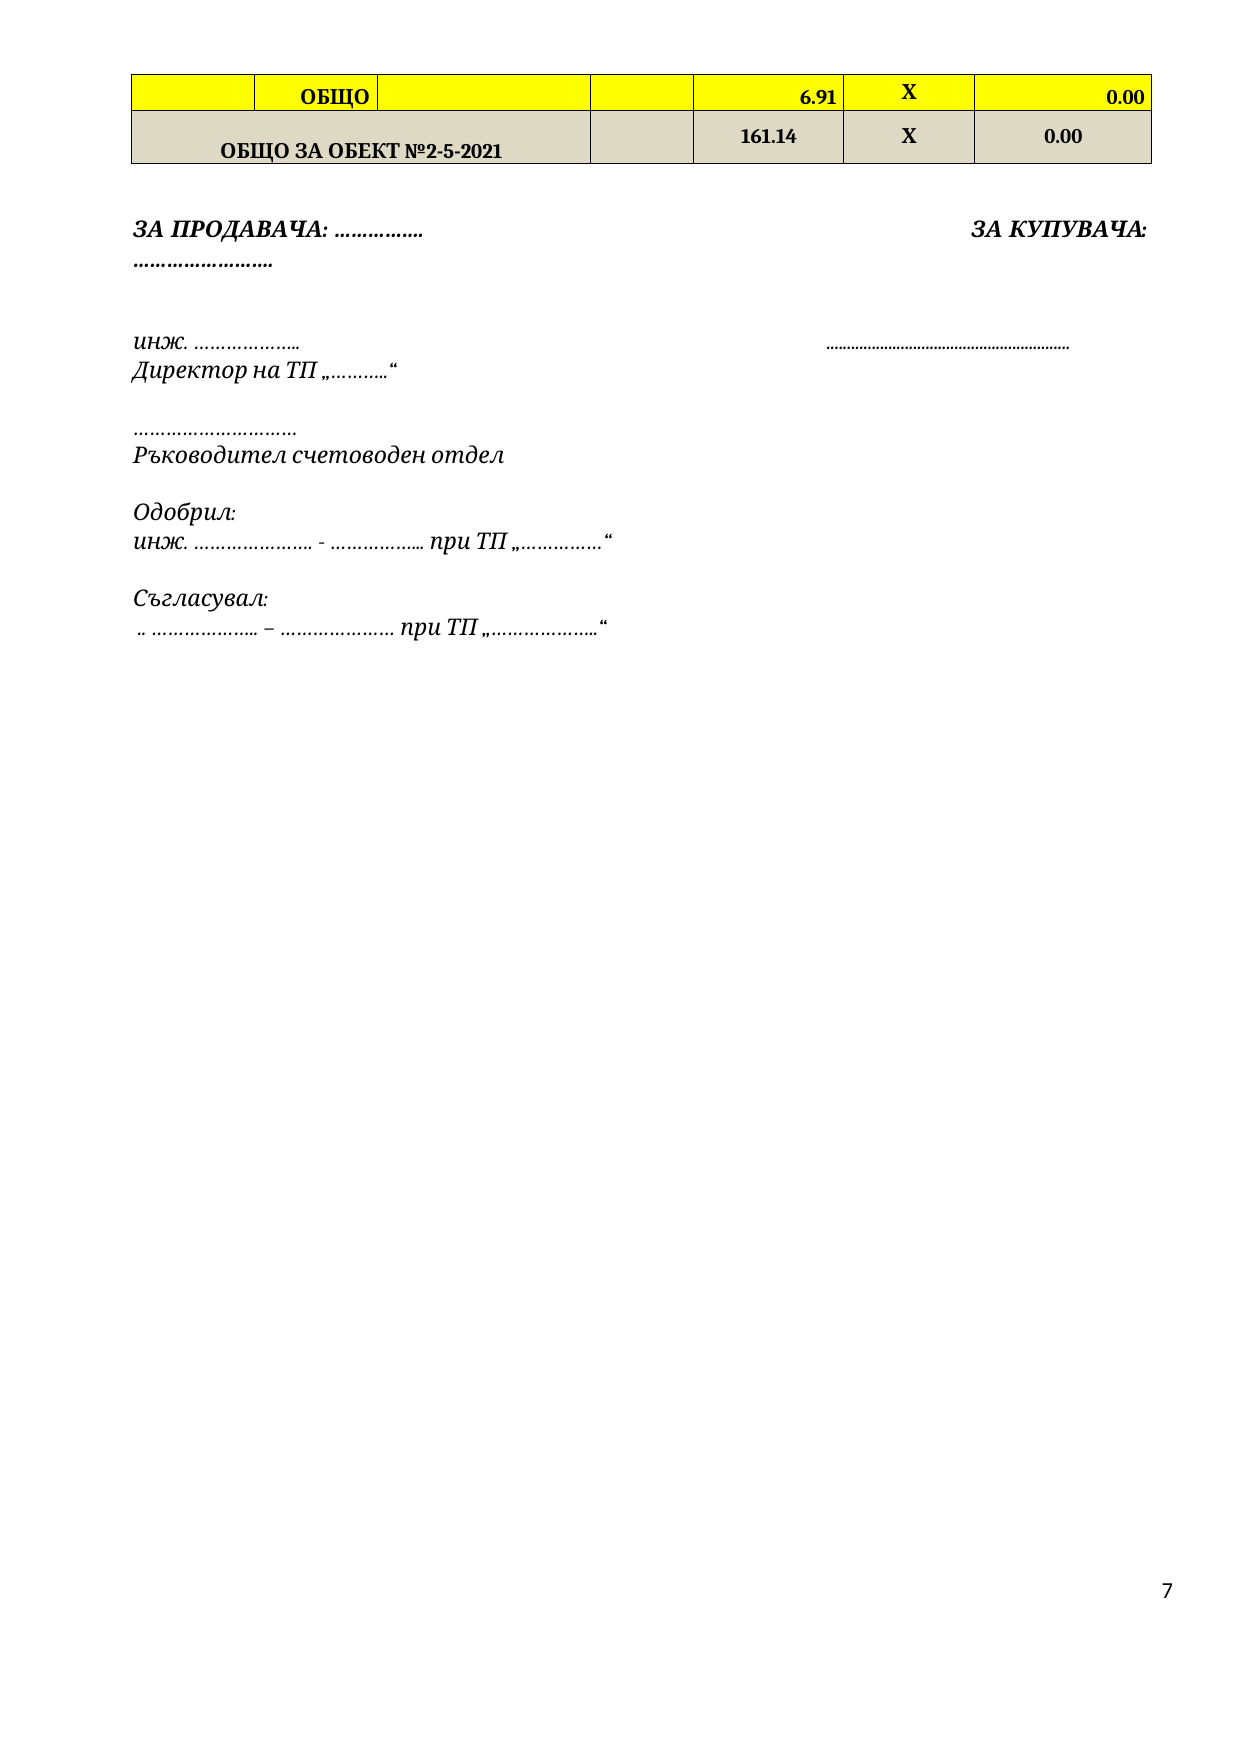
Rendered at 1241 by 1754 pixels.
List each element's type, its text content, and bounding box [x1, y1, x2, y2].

table_cell 0.00 [975, 75, 1151, 110]
text .. ……………….. – ………………… при ТП „………………..“ [133, 612, 1152, 641]
text Директор на ТП „………..“ [133, 355, 1152, 384]
text инж. …………………. - ……………... при ТП „……………“ [133, 527, 1152, 555]
text Одобрил: [133, 498, 1152, 527]
table_cell [132, 75, 254, 110]
text инж. ……………….. ........................................................... [133, 327, 1152, 355]
table_cell 6.91 [694, 75, 843, 110]
table_cell 161.14 [694, 111, 843, 163]
table_cell Х [844, 111, 974, 163]
text Съгласувал: [133, 584, 1152, 612]
table_cell [591, 75, 693, 110]
text Ръководител счетоводен отдел [133, 441, 1152, 469]
table_cell ОБЩО [255, 75, 377, 110]
table_cell 0.00 [975, 111, 1151, 163]
text ………………………… [133, 412, 1152, 441]
table_cell [378, 75, 590, 110]
text ЗА ПРОДАВАЧА: ……………. ЗА КУПУВАЧА:……………………. [133, 217, 1152, 273]
table_cell [591, 111, 693, 163]
table_cell Х [844, 75, 974, 110]
table_cell ОБЩО ЗА ОБЕКТ №2-5-2021 [132, 111, 590, 163]
